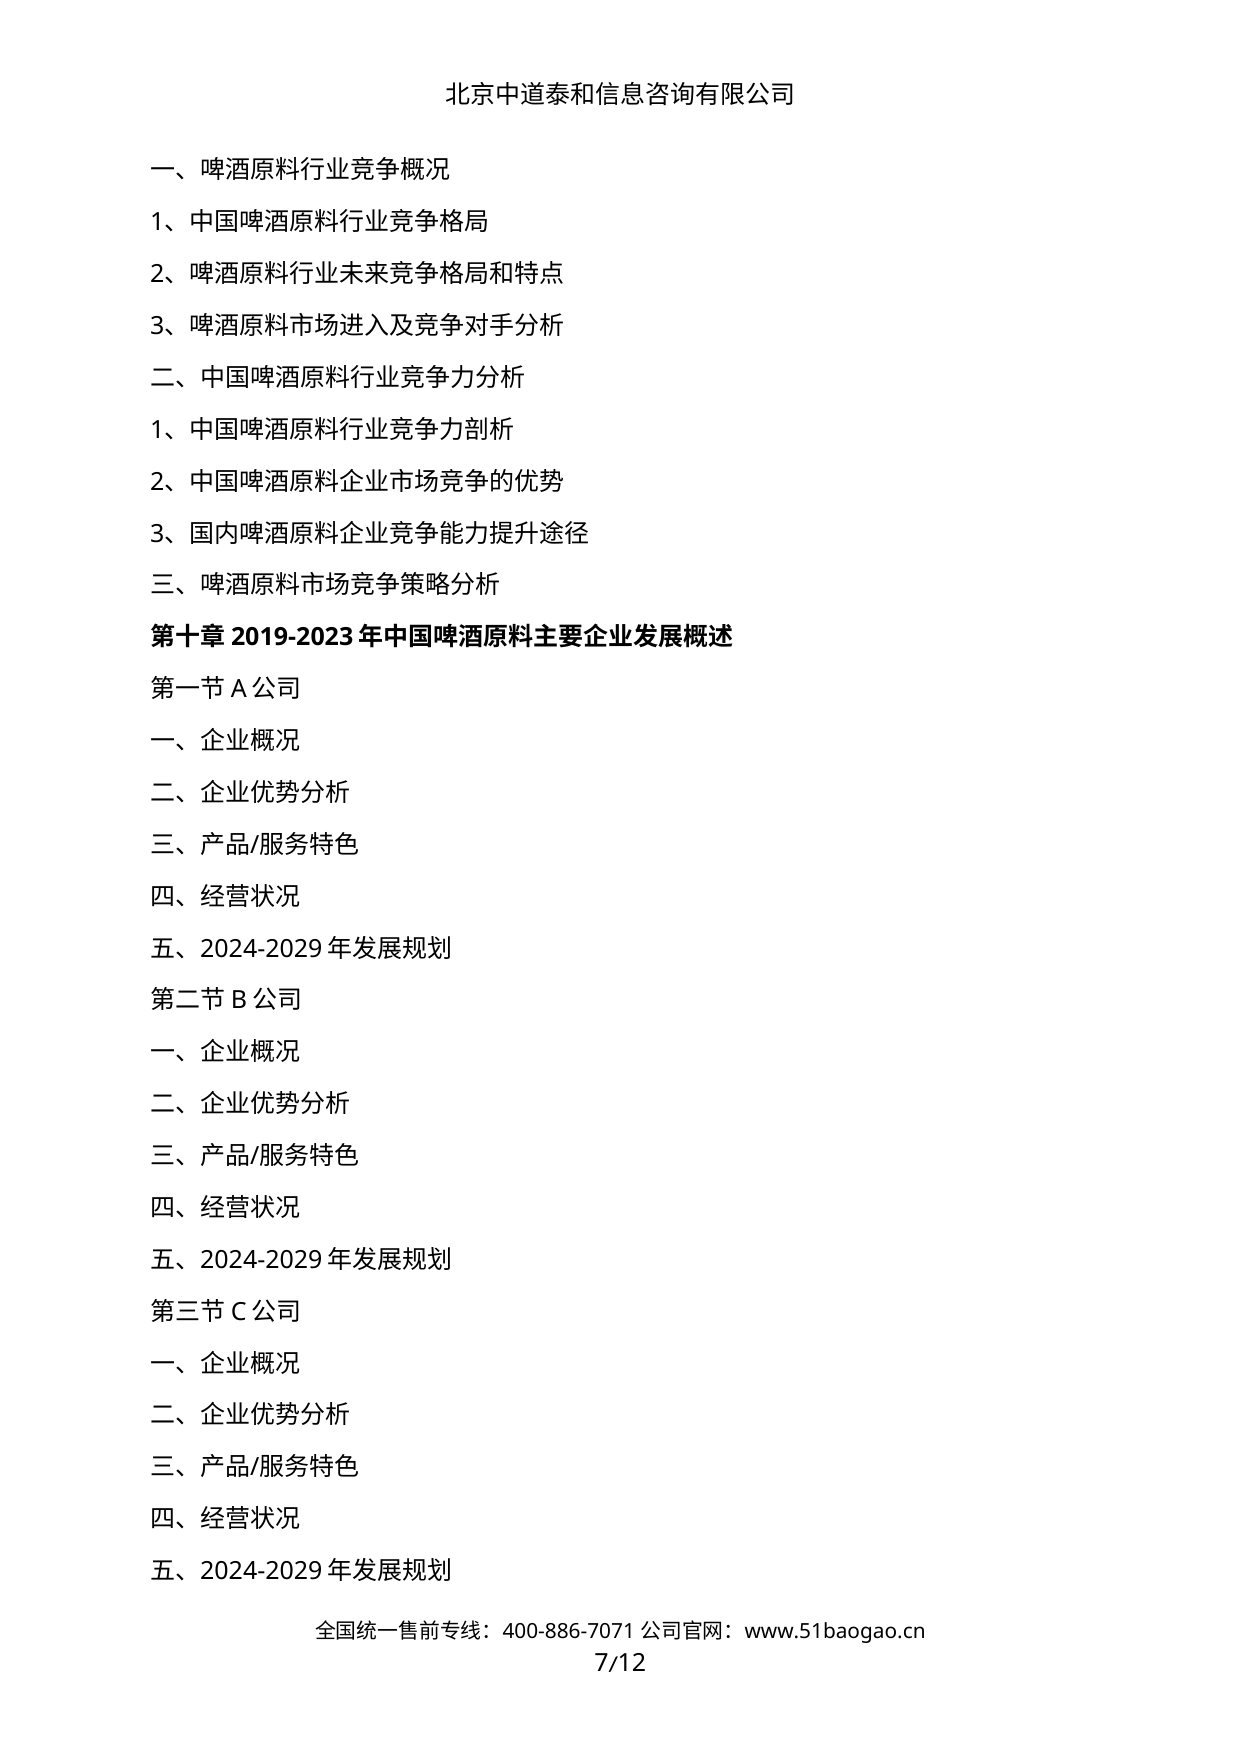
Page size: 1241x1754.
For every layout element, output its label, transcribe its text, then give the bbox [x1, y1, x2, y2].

text 第十章 2019-2023年中国啤酒原料主要企业发展概述 [150, 617, 1090, 653]
text 1、中国啤酒原料行业竞争力剖析 [150, 409, 1090, 446]
text 三、产品/服务特色 [150, 1136, 1090, 1172]
text 三、产品/服务特色 [150, 824, 1090, 861]
text 五、2024-2029年发展规划 [150, 928, 1090, 964]
text 四、经营状况 [150, 1499, 1090, 1535]
text 2、中国啤酒原料企业市场竞争的优势 [150, 461, 1090, 497]
text 3、国内啤酒原料企业竞争能力提升途径 [150, 513, 1090, 549]
text 一、企业概况 [150, 721, 1090, 757]
text 第一节 A公司 [150, 669, 1090, 705]
text 二、企业优势分析 [150, 1395, 1090, 1431]
text 五、2024-2029年发展规划 [150, 1239, 1090, 1276]
text 五、2024-2029年发展规划 [150, 1551, 1090, 1587]
text 第二节 B公司 [150, 980, 1090, 1016]
text 四、经营状况 [150, 876, 1090, 912]
text 1、中国啤酒原料行业竞争格局 [150, 202, 1090, 238]
text 二、企业优势分析 [150, 1084, 1090, 1120]
text 三、产品/服务特色 [150, 1447, 1090, 1483]
text 三、啤酒原料市场竞争策略分析 [150, 565, 1090, 601]
text 二、中国啤酒原料行业竞争力分析 [150, 357, 1090, 394]
text 一、企业概况 [150, 1032, 1090, 1068]
text 3、啤酒原料市场进入及竞争对手分析 [150, 306, 1090, 342]
text 2、啤酒原料行业未来竞争格局和特点 [150, 254, 1090, 290]
text 第三节 C公司 [150, 1291, 1090, 1327]
text 四、经营状况 [150, 1187, 1090, 1224]
text 二、企业优势分析 [150, 772, 1090, 809]
text 一、啤酒原料行业竞争概况 [150, 150, 1090, 186]
text 一、企业概况 [150, 1343, 1090, 1379]
